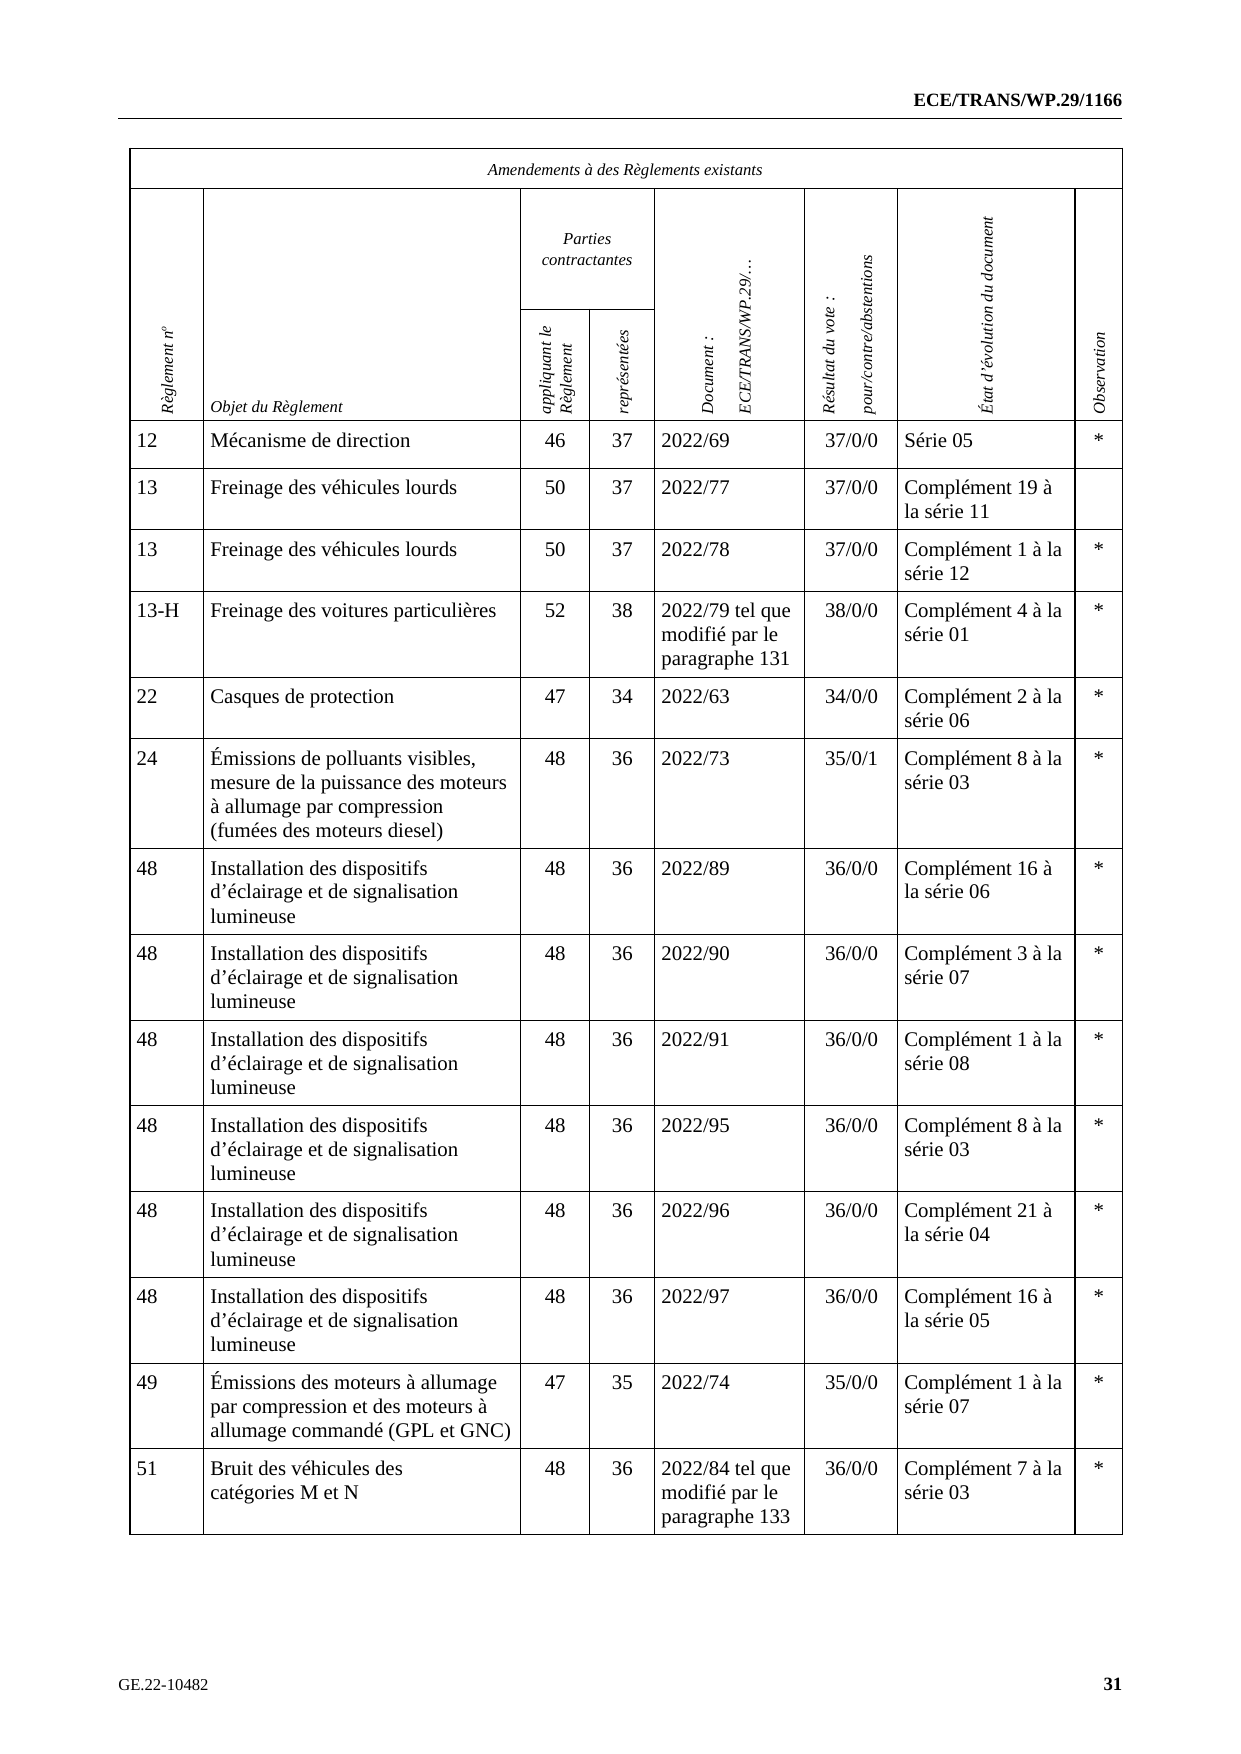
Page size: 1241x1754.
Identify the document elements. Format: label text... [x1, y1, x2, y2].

table_cell * [1076, 849, 1122, 934]
table_cell 48 [521, 1021, 589, 1105]
table_cell 35/0/0 [805, 1364, 897, 1448]
table_cell * [1076, 530, 1122, 591]
table_cell 36 [590, 1192, 654, 1277]
table_cell 50 [521, 469, 589, 529]
table_cell 52 [521, 592, 589, 677]
table_cell 36/0/0 [805, 849, 897, 934]
table_cell 51 [131, 1449, 203, 1534]
table_cell 2022/96 [655, 1192, 804, 1277]
table_cell * [1076, 678, 1122, 738]
table_cell Complément 2 à la série 06 [898, 678, 1074, 738]
table_cell 38 [590, 592, 654, 677]
table_cell 37 [590, 421, 654, 468]
table_cell Série 05 [898, 421, 1074, 468]
table_cell 48 [521, 1449, 589, 1534]
table_cell 36/0/0 [805, 1192, 897, 1277]
table_cell [1076, 469, 1122, 529]
table_cell 2022/91 [655, 1021, 804, 1105]
table_cell 22 [131, 678, 203, 738]
table_cell 48 [521, 1278, 589, 1362]
table_cell Freinage des véhicules lourds [204, 530, 520, 591]
table_cell 36 [590, 1106, 654, 1191]
table_cell 2022/79 tel que modifié par le paragraphe 131 [655, 592, 804, 677]
table_cell Observation [1076, 189, 1122, 420]
table_cell 38/0/0 [805, 592, 897, 677]
table_cell 36/0/0 [805, 1021, 897, 1105]
table_cell 2022/89 [655, 849, 804, 934]
table_cell 36/0/0 [805, 935, 897, 1019]
table_cell Complément 3 à la série 07 [898, 935, 1074, 1019]
table_cell 47 [521, 1364, 589, 1448]
table_cell 48 [131, 1021, 203, 1105]
table_cell Installation des dispositifs d’éclairage et de signalisation lumineuse [204, 1192, 520, 1277]
table_cell 2022/74 [655, 1364, 804, 1448]
table_cell 2022/63 [655, 678, 804, 738]
table_cell 36 [590, 1449, 654, 1534]
table_cell 48 [131, 1278, 203, 1362]
table_cell 48 [131, 1106, 203, 1191]
table_cell Complément 1 à la série 07 [898, 1364, 1074, 1448]
table_cell 13-H [131, 592, 203, 677]
table_cell 2022/77 [655, 469, 804, 529]
table_cell représentées [590, 310, 654, 420]
table_cell Freinage des voitures particulières [204, 592, 520, 677]
table_header Amendements à des Règlements existants [131, 149, 1122, 188]
table_cell * [1076, 1021, 1122, 1105]
table_cell Document : ECE/TRANS/WP.29/… [655, 189, 804, 420]
table_cell 48 [521, 935, 589, 1019]
table_cell Casques de protection [204, 678, 520, 738]
table_cell 48 [131, 1192, 203, 1277]
table_cell * [1076, 1278, 1122, 1362]
table_cell 36 [590, 1278, 654, 1362]
table_cell Freinage des véhicules lourds [204, 469, 520, 529]
table_cell 37/0/0 [805, 530, 897, 591]
table_cell 47 [521, 678, 589, 738]
table_cell 36 [590, 849, 654, 934]
table_cell * [1076, 1106, 1122, 1191]
table_cell Complément 8 à la série 03 [898, 1106, 1074, 1191]
table_cell 48 [521, 739, 589, 848]
table_cell 36 [590, 1021, 654, 1105]
table_cell 12 [131, 421, 203, 468]
table_cell 37 [590, 530, 654, 591]
table_cell Complément 1 à la série 08 [898, 1021, 1074, 1105]
table_cell 46 [521, 421, 589, 468]
table_cell 37/0/0 [805, 421, 897, 468]
table_cell 36 [590, 935, 654, 1019]
table_cell 48 [521, 1106, 589, 1191]
table_cell 2022/90 [655, 935, 804, 1019]
table_cell Parties contractantes [521, 189, 654, 308]
table_cell Complément 19 à la série 11 [898, 469, 1074, 529]
table_cell * [1076, 1449, 1122, 1534]
table_cell * [1076, 1364, 1122, 1448]
table_cell Installation des dispositifs d’éclairage et de signalisation lumineuse [204, 935, 520, 1019]
table_cell 34/0/0 [805, 678, 897, 738]
table_cell État d’évolution du document [898, 189, 1074, 420]
table_cell 48 [131, 935, 203, 1019]
table_cell * [1076, 1192, 1122, 1277]
table_cell 48 [521, 1192, 589, 1277]
table_cell 2022/97 [655, 1278, 804, 1362]
table_cell Règlement no [131, 189, 203, 420]
table_cell * [1076, 592, 1122, 677]
table_cell * [1076, 739, 1122, 848]
table_cell Bruit des véhicules des catégories M et N [204, 1449, 520, 1534]
table_cell Installation des dispositifs d’éclairage et de signalisation lumineuse [204, 1021, 520, 1105]
table_cell 37 [590, 469, 654, 529]
table_cell 2022/73 [655, 739, 804, 848]
table_cell 13 [131, 469, 203, 529]
table_cell Résultat du vote : pour/contre/abstentions [805, 189, 897, 420]
table_cell Complément 8 à la série 03 [898, 739, 1074, 848]
table_cell 36 [590, 739, 654, 848]
table_cell Installation des dispositifs d’éclairage et de signalisation lumineuse [204, 1278, 520, 1362]
table_cell * [1076, 421, 1122, 468]
table_cell Complément 7 à la série 03 [898, 1449, 1074, 1534]
table_cell Installation des dispositifs d’éclairage et de signalisation lumineuse [204, 1106, 520, 1191]
table_cell appliquant le Règlement [521, 310, 589, 420]
table_cell 2022/69 [655, 421, 804, 468]
table_cell 36/0/0 [805, 1278, 897, 1362]
table_cell Installation des dispositifs d’éclairage et de signalisation lumineuse [204, 849, 520, 934]
table_cell 24 [131, 739, 203, 848]
table_cell 36/0/0 [805, 1449, 897, 1534]
table_cell 13 [131, 530, 203, 591]
table_cell 35/0/1 [805, 739, 897, 848]
table_cell 48 [131, 849, 203, 934]
table_cell Mécanisme de direction [204, 421, 520, 468]
table_cell Émissions des moteurs à allumage par compression et des moteurs à allumage commandé (GPL et GNC) [204, 1364, 520, 1448]
table_cell 2022/84 tel que modifié par le paragraphe 133 [655, 1449, 804, 1534]
table_cell Complément 1 à la série 12 [898, 530, 1074, 591]
table_cell Complément 4 à la série 01 [898, 592, 1074, 677]
table_cell 49 [131, 1364, 203, 1448]
table_cell Émissions de polluants visibles, mesure de la puissance des moteurs à allumage par compression (fumées des moteurs diesel) [204, 739, 520, 848]
table_cell 34 [590, 678, 654, 738]
table_cell Complément 16 à la série 05 [898, 1278, 1074, 1362]
table_cell 48 [521, 849, 589, 934]
table_cell 37/0/0 [805, 469, 897, 529]
table_cell 2022/78 [655, 530, 804, 591]
table_cell 50 [521, 530, 589, 591]
table_cell Complément 16 à la série 06 [898, 849, 1074, 934]
table_cell * [1076, 935, 1122, 1019]
table_cell 36/0/0 [805, 1106, 897, 1191]
table_cell 35 [590, 1364, 654, 1448]
table_cell Complément 21 à la série 04 [898, 1192, 1074, 1277]
table_cell Objet du Règlement [204, 189, 520, 420]
table_cell 2022/95 [655, 1106, 804, 1191]
